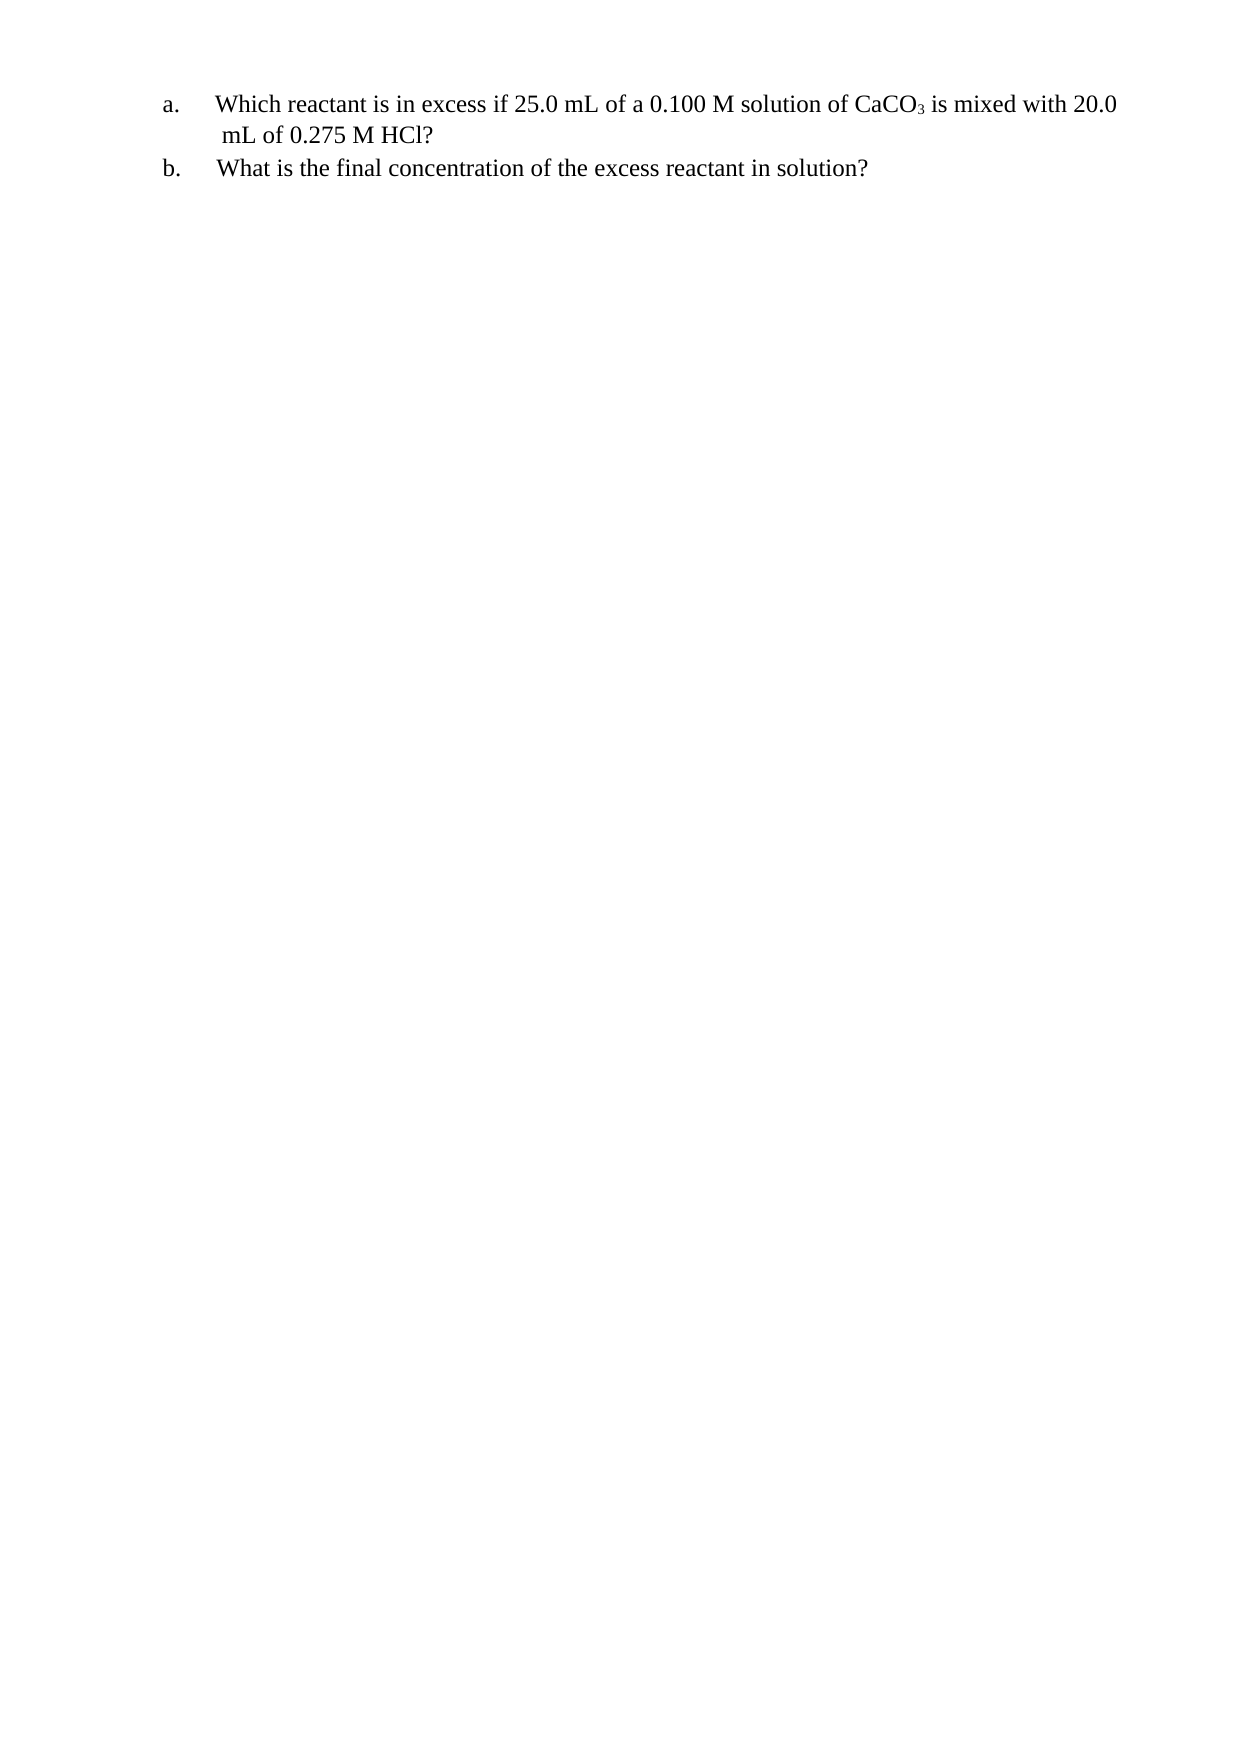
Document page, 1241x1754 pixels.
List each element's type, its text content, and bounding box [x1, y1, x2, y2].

text b. What is the final concentration of the excess reactant in solution? [162, 153, 1152, 182]
text a. Which reactant is in excess if 25.0 mL of a 0.100 M solution of CaCO3 is mixed with 20.0 mL of 0.275 M HCl? [162, 89, 1152, 148]
